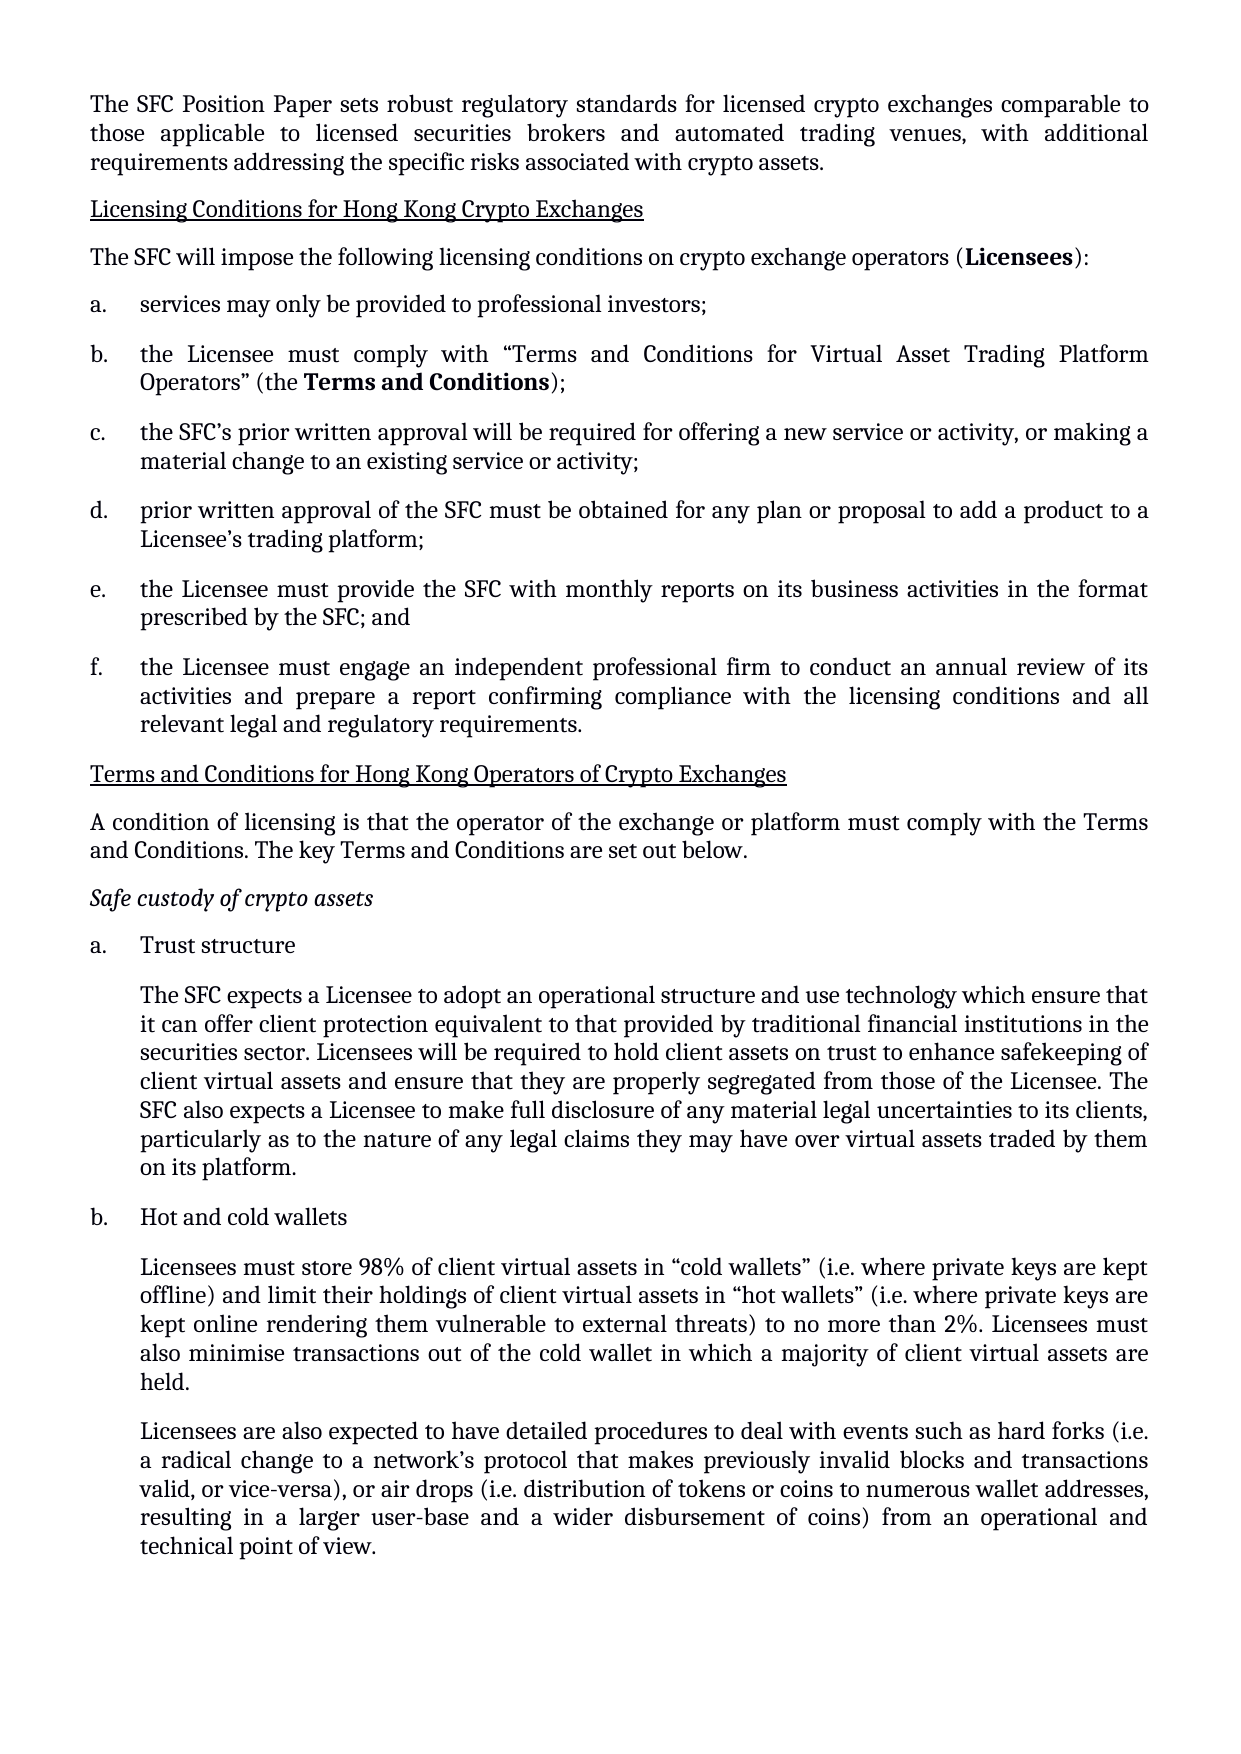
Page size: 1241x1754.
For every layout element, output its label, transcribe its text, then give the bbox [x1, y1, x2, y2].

text Safe custody of crypto assets [90, 884, 1150, 912]
list services may only be provided to professional investors; [90, 290, 1150, 319]
list Licensees are also expected to have detailed procedures to deal with events such as hard forks (i.e. a radical change to a network’s protocol that makes previously invalid blocks and transactions valid, or vice-versa), or air drops (i.e. distribution of tokens or coins to numerous wallet addresses, resulting in a larger user-base and a wider disbursement of coins) from an operational and technical point of view. [90, 1417, 1150, 1561]
list prior written approval of the SFC must be obtained for any plan or proposal to add a product to a Licensee’s trading platform; [90, 496, 1150, 554]
list the Licensee must comply with “Terms and Conditions for Virtual Asset Trading Platform Operators” (the Terms and Conditions); [90, 339, 1150, 397]
text A condition of licensing is that the operator of the exchange or platform must comply with the Terms and Conditions. The key Terms and Conditions are set out below. [90, 807, 1150, 865]
list Hot and cold wallets [90, 1203, 1150, 1232]
list the Licensee must engage an independent professional firm to conduct an annual review of its activities and prepare a report confirming compliance with the licensing conditions and all relevant legal and regulatory requirements. [90, 653, 1150, 739]
text The SFC Position Paper sets robust regulatory standards for licensed crypto exchanges comparable to those applicable to licensed securities brokers and automated trading venues, with additional requirements addressing the specific risks associated with crypto assets. [90, 90, 1150, 176]
list Trust structure [90, 931, 1150, 960]
text Terms and Conditions for Hong Kong Operators of Crypto Exchanges [90, 760, 1150, 789]
text Licensing Conditions for Hong Kong Crypto Exchanges [90, 195, 1150, 224]
list the Licensee must provide the SFC with monthly reports on its business activities in the format prescribed by the SFC; and [90, 574, 1150, 632]
text The SFC will impose the following licensing conditions on crypto exchange operators (Licensees): [90, 242, 1150, 271]
list The SFC expects a Licensee to adopt an operational structure and use technology which ensure that it can offer client protection equivalent to that provided by traditional financial institutions in the securities sector. Licensees will be required to hold client assets on trust to enhance safekeeping of client virtual assets and ensure that they are properly segregated from those of the Licensee. The SFC also expects a Licensee to make full disclosure of any material legal uncertainties to its clients, particularly as to the nature of any legal claims they may have over virtual assets traded by them on its platform. [90, 981, 1150, 1182]
list Licensees must store 98% of client virtual assets in “cold wallets” (i.e. where private keys are kept offline) and limit their holdings of client virtual assets in “hot wallets” (i.e. where private keys are kept online rendering them vulnerable to external threats) to no more than 2%. Licensees must also minimise transactions out of the cold wallet in which a majority of client virtual assets are held. [90, 1252, 1150, 1396]
list the SFC’s prior written approval will be required for offering a new service or activity, or making a material change to an existing service or activity; [90, 418, 1150, 475]
